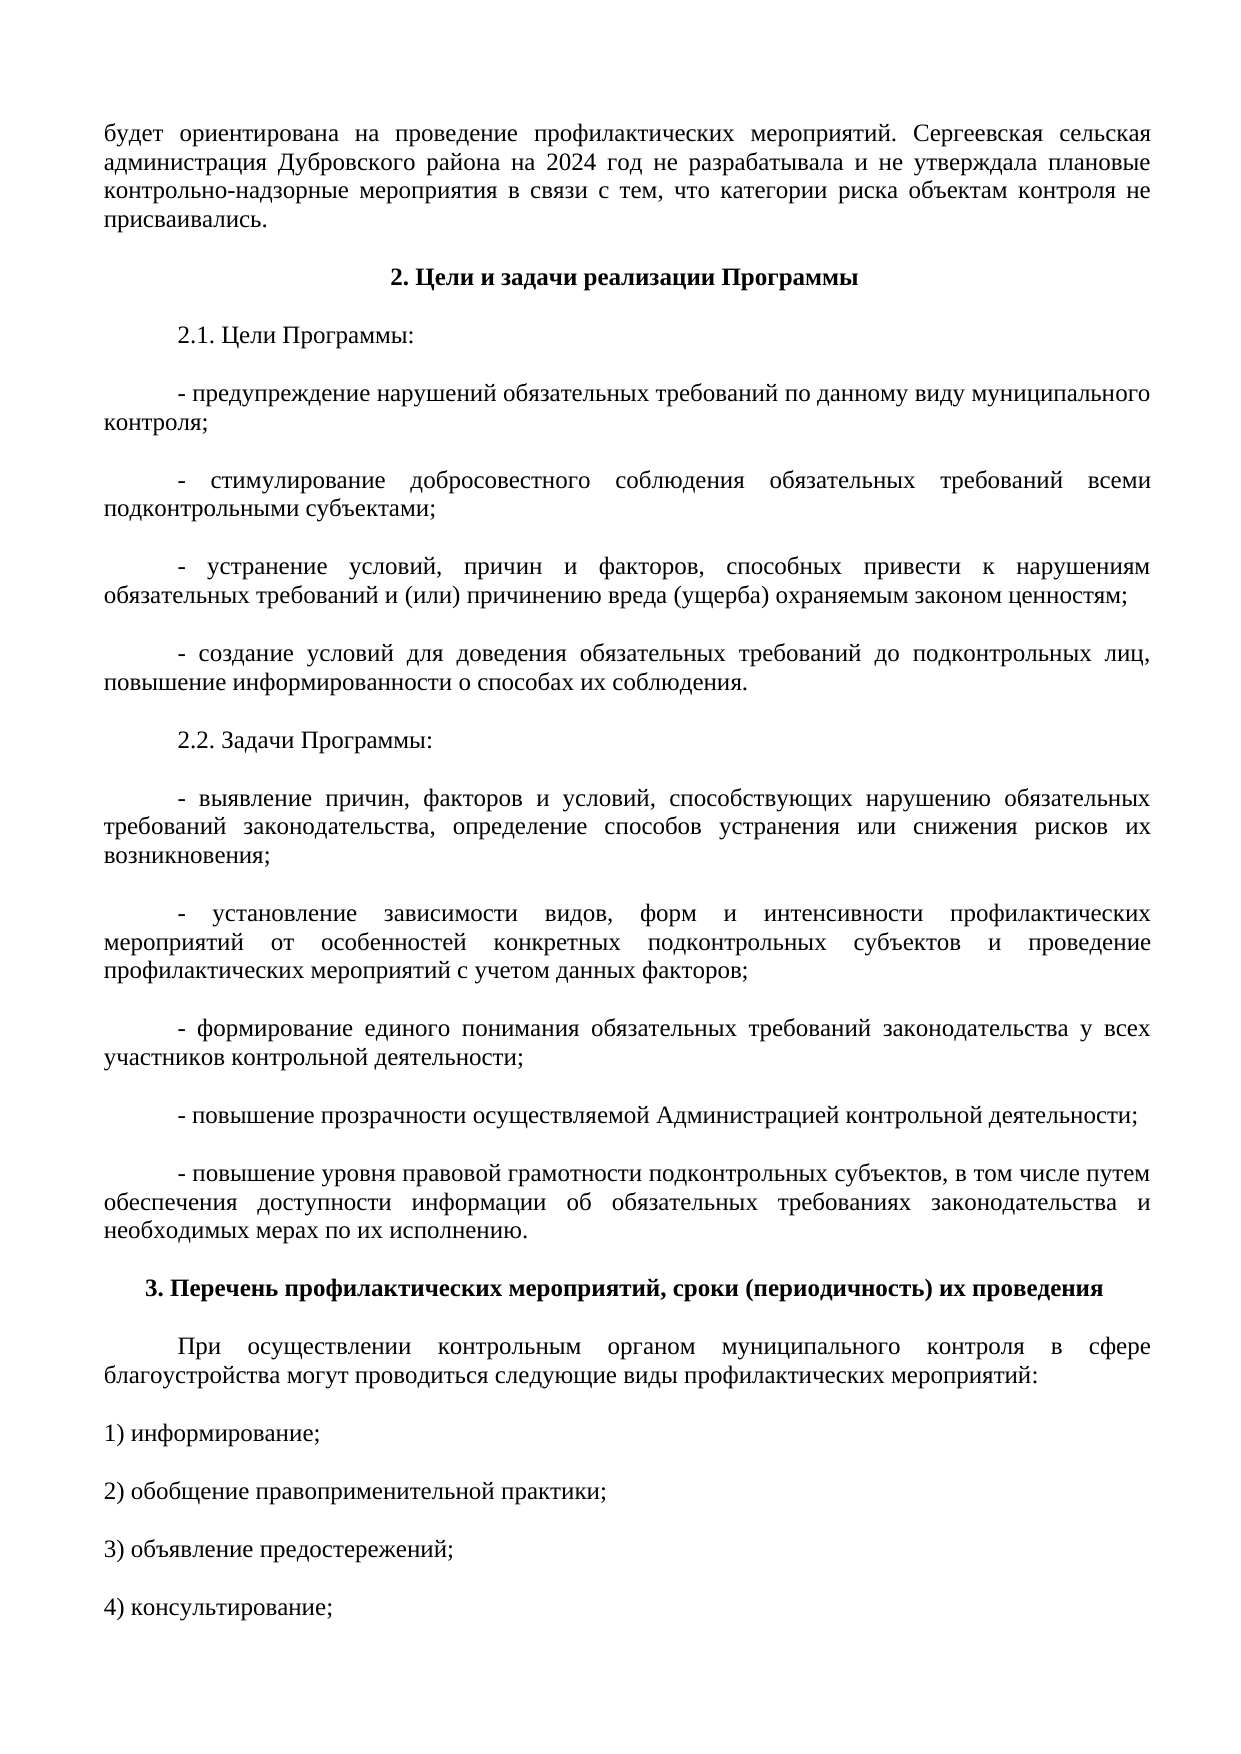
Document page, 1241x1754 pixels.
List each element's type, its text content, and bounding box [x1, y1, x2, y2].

text - стимулирование добросовестного соблюдения обязательных требований всеми подконтрольными субъектами; [103, 465, 1152, 522]
text - установление зависимости видов, форм и интенсивности профилактических мероприятий от особенностей конкретных подконтрольных субъектов и проведение профилактических мероприятий с учетом данных факторов; [103, 898, 1152, 984]
text - формирование единого понимания обязательных требований законодательства у всех участников контрольной деятельности; [103, 1013, 1152, 1071]
text 2. Цели и задачи реализации Программы [103, 262, 1152, 291]
text 2.1. Цели Программы: [103, 320, 1152, 349]
text - выявление причин, факторов и условий, способствующих нарушению обязательных требований законодательства, определение способов устранения или снижения рисков их возникновения; [103, 783, 1152, 869]
text 2) обобщение правоприменительной практики; [103, 1476, 1152, 1505]
text - создание условий для доведения обязательных требований до подконтрольных лиц, повышение информированности о способах их соблюдения. [103, 638, 1152, 696]
text - устранение условий, причин и факторов, способных привести к нарушениям обязательных требований и (или) причинению вреда (ущерба) охраняемым законом ценностям; [103, 551, 1152, 609]
text - предупреждение нарушений обязательных требований по данному виду муниципального контроля; [103, 378, 1152, 436]
text 2.2. Задачи Программы: [103, 725, 1152, 753]
text 3. Перечень профилактических мероприятий, сроки (периодичность) их проведения [103, 1273, 1152, 1302]
text 3) объявление предостережений; [103, 1534, 1152, 1563]
text 4) консультирование; [103, 1592, 1152, 1621]
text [103, 118, 1152, 233]
text При осуществлении контрольным органом муниципального контроля в сфере благоустройства могут проводиться следующие виды профилактических мероприятий: [103, 1331, 1152, 1389]
text - повышение уровня правовой грамотности подконтрольных субъектов, в том числе путем обеспечения доступности информации об обязательных требованиях законодательства и необходимых мерах по их исполнению. [103, 1158, 1152, 1244]
text - повышение прозрачности осуществляемой Администрацией контрольной деятельности; [103, 1100, 1152, 1129]
text 1) информирование; [103, 1418, 1152, 1447]
